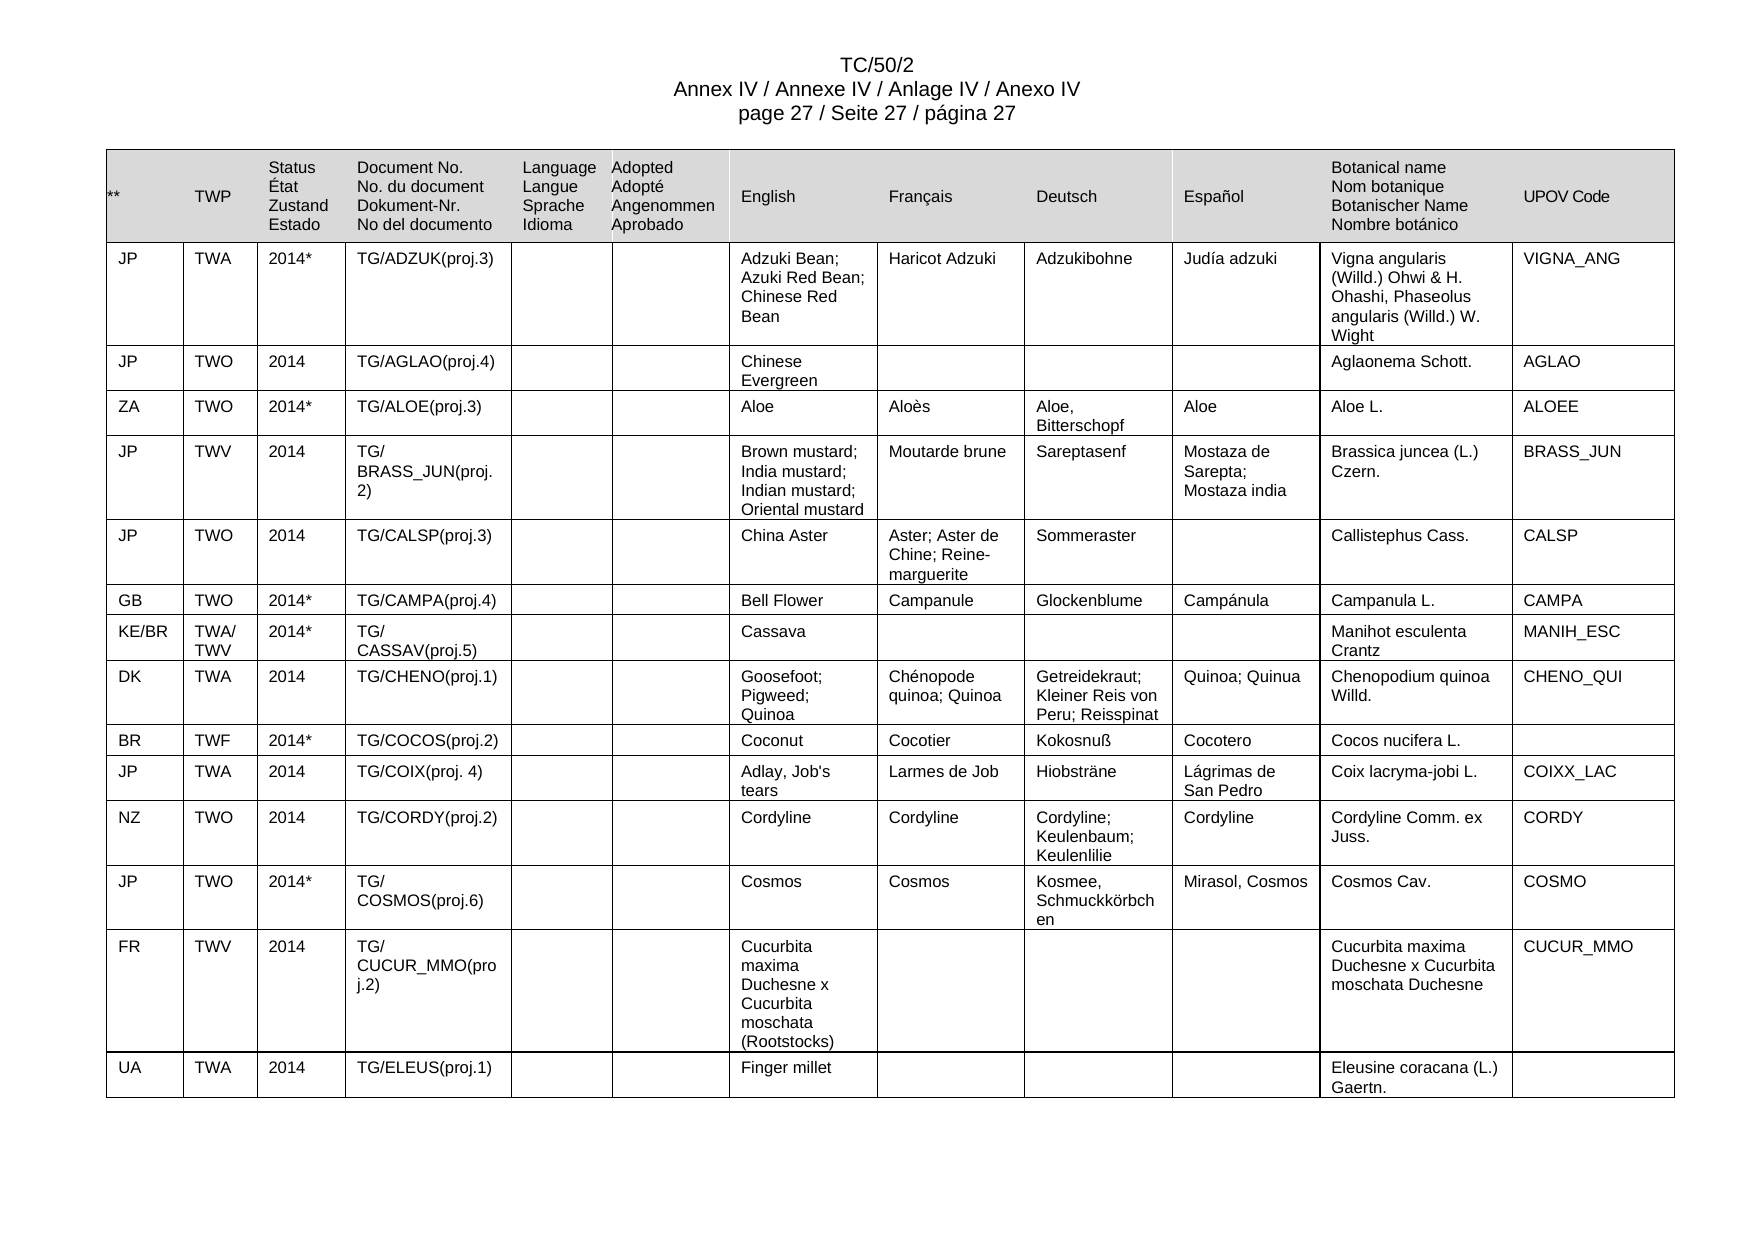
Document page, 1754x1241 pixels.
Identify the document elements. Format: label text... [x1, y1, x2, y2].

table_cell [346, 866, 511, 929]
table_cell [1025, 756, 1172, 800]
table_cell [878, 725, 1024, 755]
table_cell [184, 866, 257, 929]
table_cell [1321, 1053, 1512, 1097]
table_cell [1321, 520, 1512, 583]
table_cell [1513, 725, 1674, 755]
table_header Status État Zustand Estado [257, 150, 346, 242]
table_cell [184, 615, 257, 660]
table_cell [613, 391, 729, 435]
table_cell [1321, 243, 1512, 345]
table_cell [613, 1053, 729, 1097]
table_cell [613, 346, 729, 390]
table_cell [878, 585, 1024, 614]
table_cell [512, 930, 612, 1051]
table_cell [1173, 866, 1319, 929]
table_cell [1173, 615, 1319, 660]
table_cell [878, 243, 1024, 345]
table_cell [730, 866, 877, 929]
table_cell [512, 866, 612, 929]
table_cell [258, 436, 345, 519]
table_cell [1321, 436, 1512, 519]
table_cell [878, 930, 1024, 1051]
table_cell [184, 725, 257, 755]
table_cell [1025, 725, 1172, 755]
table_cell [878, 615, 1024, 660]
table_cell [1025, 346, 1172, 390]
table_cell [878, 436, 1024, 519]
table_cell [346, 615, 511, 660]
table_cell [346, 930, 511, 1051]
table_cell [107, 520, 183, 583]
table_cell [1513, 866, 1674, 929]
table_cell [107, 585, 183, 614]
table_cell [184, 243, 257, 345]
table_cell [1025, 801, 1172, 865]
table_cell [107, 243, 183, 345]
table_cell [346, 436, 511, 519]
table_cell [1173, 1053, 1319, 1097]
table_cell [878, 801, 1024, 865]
table_header English [730, 150, 877, 242]
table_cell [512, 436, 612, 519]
table_header Document No. No. du document Dokument-Nr. No del documento [346, 150, 511, 242]
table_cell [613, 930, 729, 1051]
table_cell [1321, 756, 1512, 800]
table_header TWP [183, 150, 257, 242]
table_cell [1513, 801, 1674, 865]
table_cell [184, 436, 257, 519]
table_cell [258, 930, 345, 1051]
table_header ** [107, 150, 183, 242]
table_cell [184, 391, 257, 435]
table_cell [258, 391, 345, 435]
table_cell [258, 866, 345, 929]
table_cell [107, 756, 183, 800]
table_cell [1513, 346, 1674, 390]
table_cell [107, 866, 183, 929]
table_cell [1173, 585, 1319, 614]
table_header Adopted Adopté Angenommen Aprobado [613, 150, 729, 242]
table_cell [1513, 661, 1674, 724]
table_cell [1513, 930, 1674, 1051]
table_header Français [877, 150, 1025, 242]
table_header Español [1173, 150, 1320, 242]
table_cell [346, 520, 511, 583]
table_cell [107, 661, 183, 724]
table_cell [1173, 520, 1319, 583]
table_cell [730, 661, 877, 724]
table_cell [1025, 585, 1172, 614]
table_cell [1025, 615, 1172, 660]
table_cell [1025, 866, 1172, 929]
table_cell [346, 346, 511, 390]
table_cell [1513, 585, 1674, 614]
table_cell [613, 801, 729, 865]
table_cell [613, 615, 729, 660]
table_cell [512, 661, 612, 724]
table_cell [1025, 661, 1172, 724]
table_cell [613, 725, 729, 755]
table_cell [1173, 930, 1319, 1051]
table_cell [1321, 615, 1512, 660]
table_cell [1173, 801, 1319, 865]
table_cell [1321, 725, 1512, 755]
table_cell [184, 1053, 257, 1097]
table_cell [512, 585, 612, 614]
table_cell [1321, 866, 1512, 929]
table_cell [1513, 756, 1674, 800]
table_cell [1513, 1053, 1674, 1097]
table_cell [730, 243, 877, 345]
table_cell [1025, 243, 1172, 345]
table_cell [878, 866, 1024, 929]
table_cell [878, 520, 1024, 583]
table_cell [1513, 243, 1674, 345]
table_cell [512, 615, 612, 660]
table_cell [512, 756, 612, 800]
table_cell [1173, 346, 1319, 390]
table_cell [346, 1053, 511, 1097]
table_header Botanical name Nom botanique Botanischer Name Nombre botánico [1320, 150, 1512, 242]
table_header Language Langue Sprache Idioma [511, 150, 612, 242]
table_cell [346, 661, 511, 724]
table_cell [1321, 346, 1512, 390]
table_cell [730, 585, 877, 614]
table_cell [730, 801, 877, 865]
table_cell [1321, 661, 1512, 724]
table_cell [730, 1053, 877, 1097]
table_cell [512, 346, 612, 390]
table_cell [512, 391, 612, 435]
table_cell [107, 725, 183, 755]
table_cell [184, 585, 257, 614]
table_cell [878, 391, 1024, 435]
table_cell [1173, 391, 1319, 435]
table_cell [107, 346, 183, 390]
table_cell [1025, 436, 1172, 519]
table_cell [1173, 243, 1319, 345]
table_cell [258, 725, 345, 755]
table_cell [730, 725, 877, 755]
table_header Deutsch [1025, 150, 1172, 242]
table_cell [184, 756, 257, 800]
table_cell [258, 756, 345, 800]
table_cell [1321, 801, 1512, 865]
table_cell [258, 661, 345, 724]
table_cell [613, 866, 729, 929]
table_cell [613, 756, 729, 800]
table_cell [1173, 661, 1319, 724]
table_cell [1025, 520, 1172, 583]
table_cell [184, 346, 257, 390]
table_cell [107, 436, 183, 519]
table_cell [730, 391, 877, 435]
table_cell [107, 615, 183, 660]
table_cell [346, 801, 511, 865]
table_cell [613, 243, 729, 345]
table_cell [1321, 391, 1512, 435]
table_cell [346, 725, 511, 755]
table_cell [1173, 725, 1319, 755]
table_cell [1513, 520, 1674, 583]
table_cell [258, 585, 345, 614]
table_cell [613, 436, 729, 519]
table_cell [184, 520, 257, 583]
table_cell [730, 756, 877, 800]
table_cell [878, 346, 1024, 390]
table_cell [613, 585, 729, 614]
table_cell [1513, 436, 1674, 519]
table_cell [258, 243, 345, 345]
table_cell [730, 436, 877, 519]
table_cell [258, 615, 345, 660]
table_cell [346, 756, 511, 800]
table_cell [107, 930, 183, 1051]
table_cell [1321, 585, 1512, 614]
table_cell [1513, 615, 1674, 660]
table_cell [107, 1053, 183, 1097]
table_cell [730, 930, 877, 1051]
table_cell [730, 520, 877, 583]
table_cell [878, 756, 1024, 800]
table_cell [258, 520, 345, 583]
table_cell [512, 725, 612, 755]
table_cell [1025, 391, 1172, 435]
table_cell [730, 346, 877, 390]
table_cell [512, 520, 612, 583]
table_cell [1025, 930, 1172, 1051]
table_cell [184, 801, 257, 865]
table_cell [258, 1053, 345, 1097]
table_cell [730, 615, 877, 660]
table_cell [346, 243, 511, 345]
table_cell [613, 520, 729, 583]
table_header UPOV Code [1512, 150, 1674, 242]
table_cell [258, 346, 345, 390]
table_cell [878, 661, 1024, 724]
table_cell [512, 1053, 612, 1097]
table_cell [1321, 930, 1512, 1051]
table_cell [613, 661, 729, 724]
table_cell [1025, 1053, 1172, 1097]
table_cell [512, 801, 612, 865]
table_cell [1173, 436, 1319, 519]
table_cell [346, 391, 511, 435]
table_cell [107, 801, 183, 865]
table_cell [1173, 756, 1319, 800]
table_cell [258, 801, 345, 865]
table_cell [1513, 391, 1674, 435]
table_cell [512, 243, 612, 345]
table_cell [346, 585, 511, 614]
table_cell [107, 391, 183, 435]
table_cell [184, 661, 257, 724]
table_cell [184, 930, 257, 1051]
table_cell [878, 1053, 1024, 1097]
